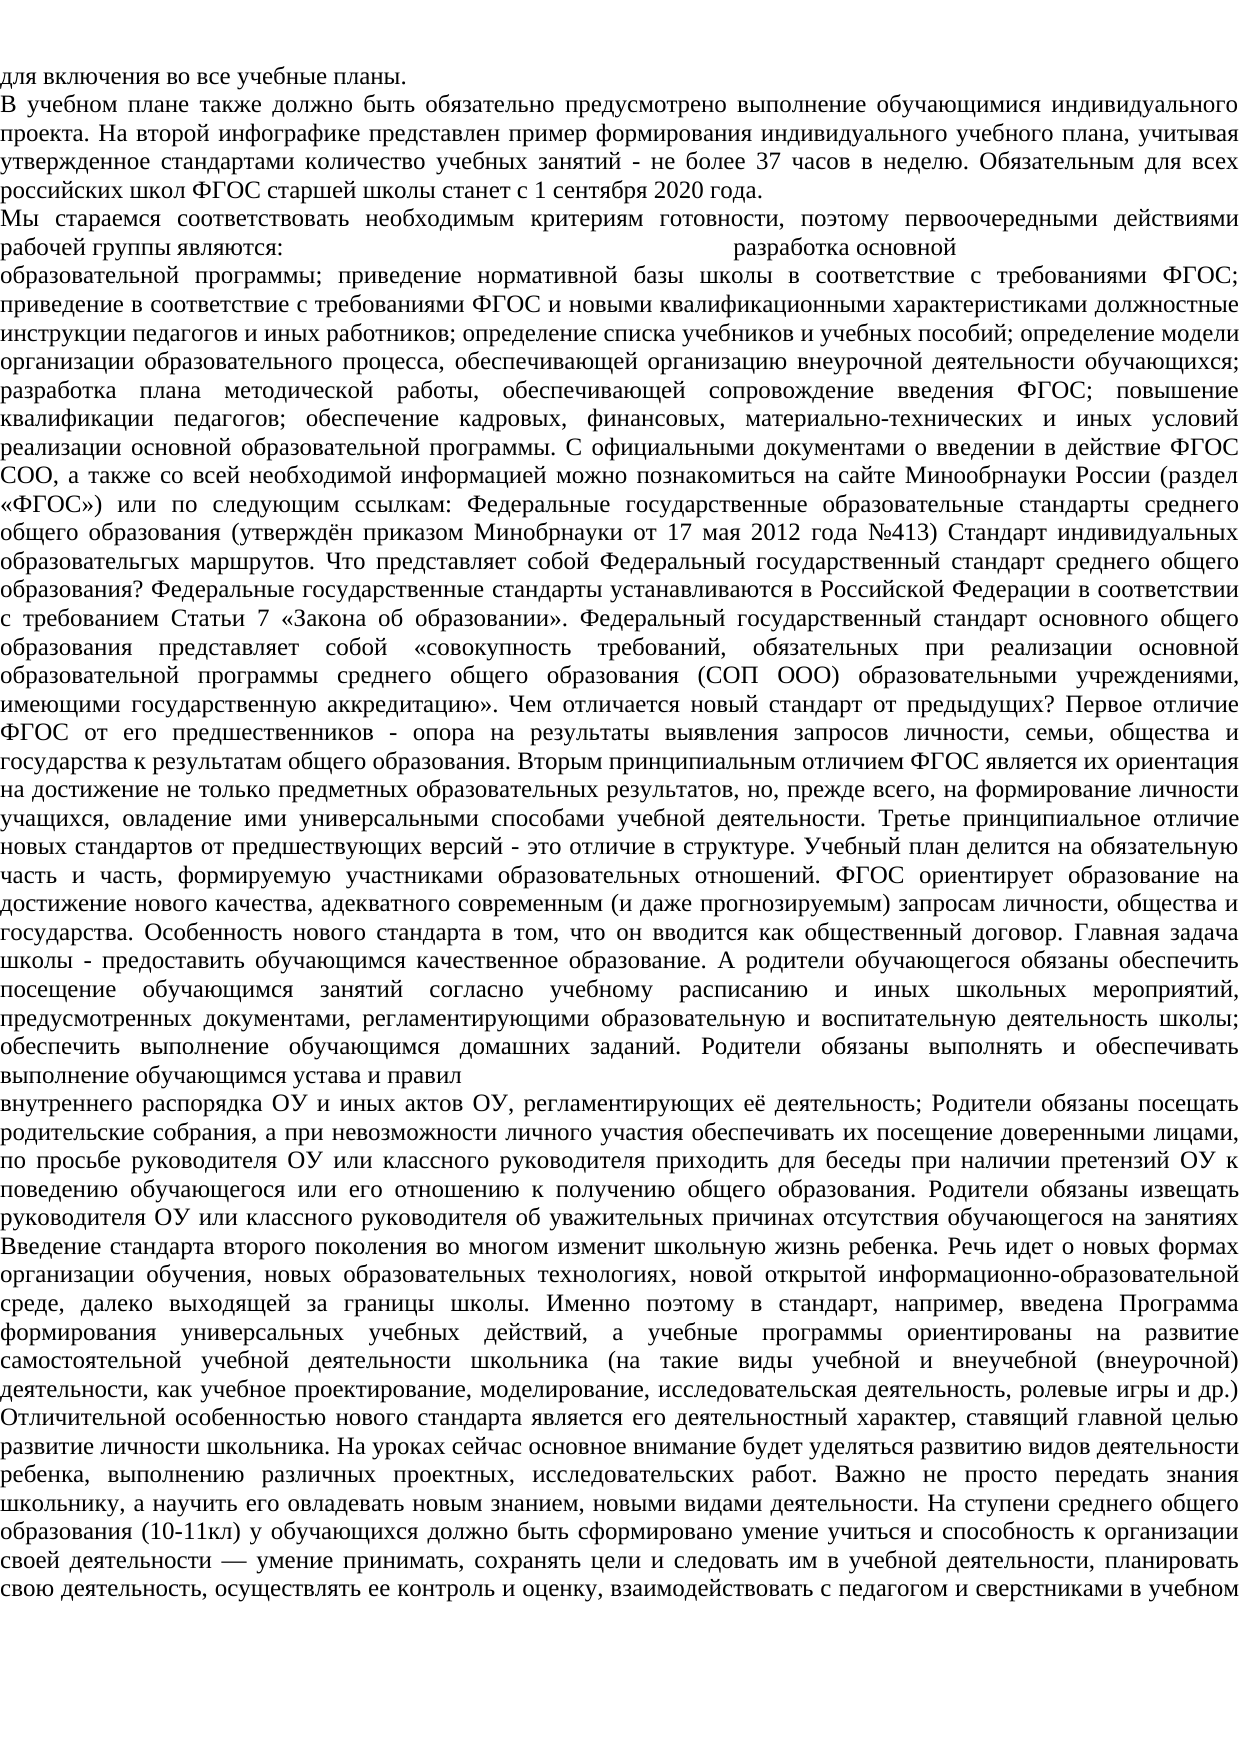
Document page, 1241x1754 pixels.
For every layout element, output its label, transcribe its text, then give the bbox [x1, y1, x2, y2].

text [0, 61, 1240, 90]
text В учебном плане также должно быть обязательно предусмотрено выполнение обучающимися индивидуального проекта. На второй инфографике представлен пример формирования индивидуального учебного плана, учитывая утвержденное стандартами количество учебных занятий - не более 37 часов в неделю. Обязательным для всех российских школ ФГОС старшей школы станет с 1 сентября 2020 года. [0, 90, 1240, 204]
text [0, 1089, 1240, 1602]
text образовательной программы; приведение нормативной базы школы в соответствие с требованиями ФГОС; приведение в соответствие с требованиями ФГОС и новыми квалификационными характеристиками должностные инструкции педагогов и иных работников; определение списка учебников и учебных пособий; определение модели организации образовательного процесса, обеспечивающей организацию внеурочной деятельности обучающихся; разработка плана методической работы, обеспечивающей сопровождение введения ФГОС; повышение квалификации педагогов; обеспечение кадровых, финансовых, материально-технических и иных условий реализации основной образовательной программы. С официальными документами о введении в действие ФГОС СОО, а также со всей необходимой информацией можно познакомиться на сайте Минообрнауки России (раздел «ФГОС») или по следующим ссылкам: Федеральные государственные образовательные стандарты среднего общего образования (утверждён приказом Минобрнауки от 17 мая 2012 года №413) Стандарт индивидуальных образовательгых маршрутов. Что представляет собой Федеральный государственный стандарт среднего общего образования? Федеральные государственные стандарты устанавливаются в Российской Федерации в соответствии с требованием Статьи 7 «Закона об образовании». Федеральный государственный стандарт основного общего образования представляет собой «совокупность требований, обязательных при реализации основной образовательной программы среднего общего образования (СОП ООО) образовательными учреждениями, имеющими государственную аккредитацию». Чем отличается новый стандарт от предыдущих? Первое отличие ФГОС от его предшественников - опора на результаты выявления запросов личности, семьи, общества и государства к результатам общего образования. Вторым принципиальным отличием ФГОС является их ориентация на достижение не только предметных образовательных результатов, но, прежде всего, на формирование личности учащихся, овладение ими универсальными способами учебной деятельности. Третье принципиальное отличие новых стандартов от предшествующих версий - это отличие в структуре. Учебный план делится на обязательную часть и часть, формируемую участниками образовательных отношений. ФГОС ориентирует образование на достижение нового качества, адекватного современным (и даже прогнозируемым) запросам личности, общества и государства. Особенность нового стандарта в том, что он вводится как общественный договор. Главная задача школы - предоставить обучающимся качественное образование. А родители обучающегося обязаны обеспечить посещение обучающимся занятий согласно учебному расписанию и иных школьных мероприятий, предусмотренных документами, регламентирующими образовательную и воспитательную деятельность школы; обеспечить выполнение обучающимся домашних заданий. Родители обязаны выполнять и обеспечивать выполнение обучающимся устава и правил [0, 261, 1240, 1089]
text Мы стараемся соответствовать необходимым критериям готовности, поэтому первоочередными действиями рабочей группы являются: разработка основной [0, 204, 1240, 261]
